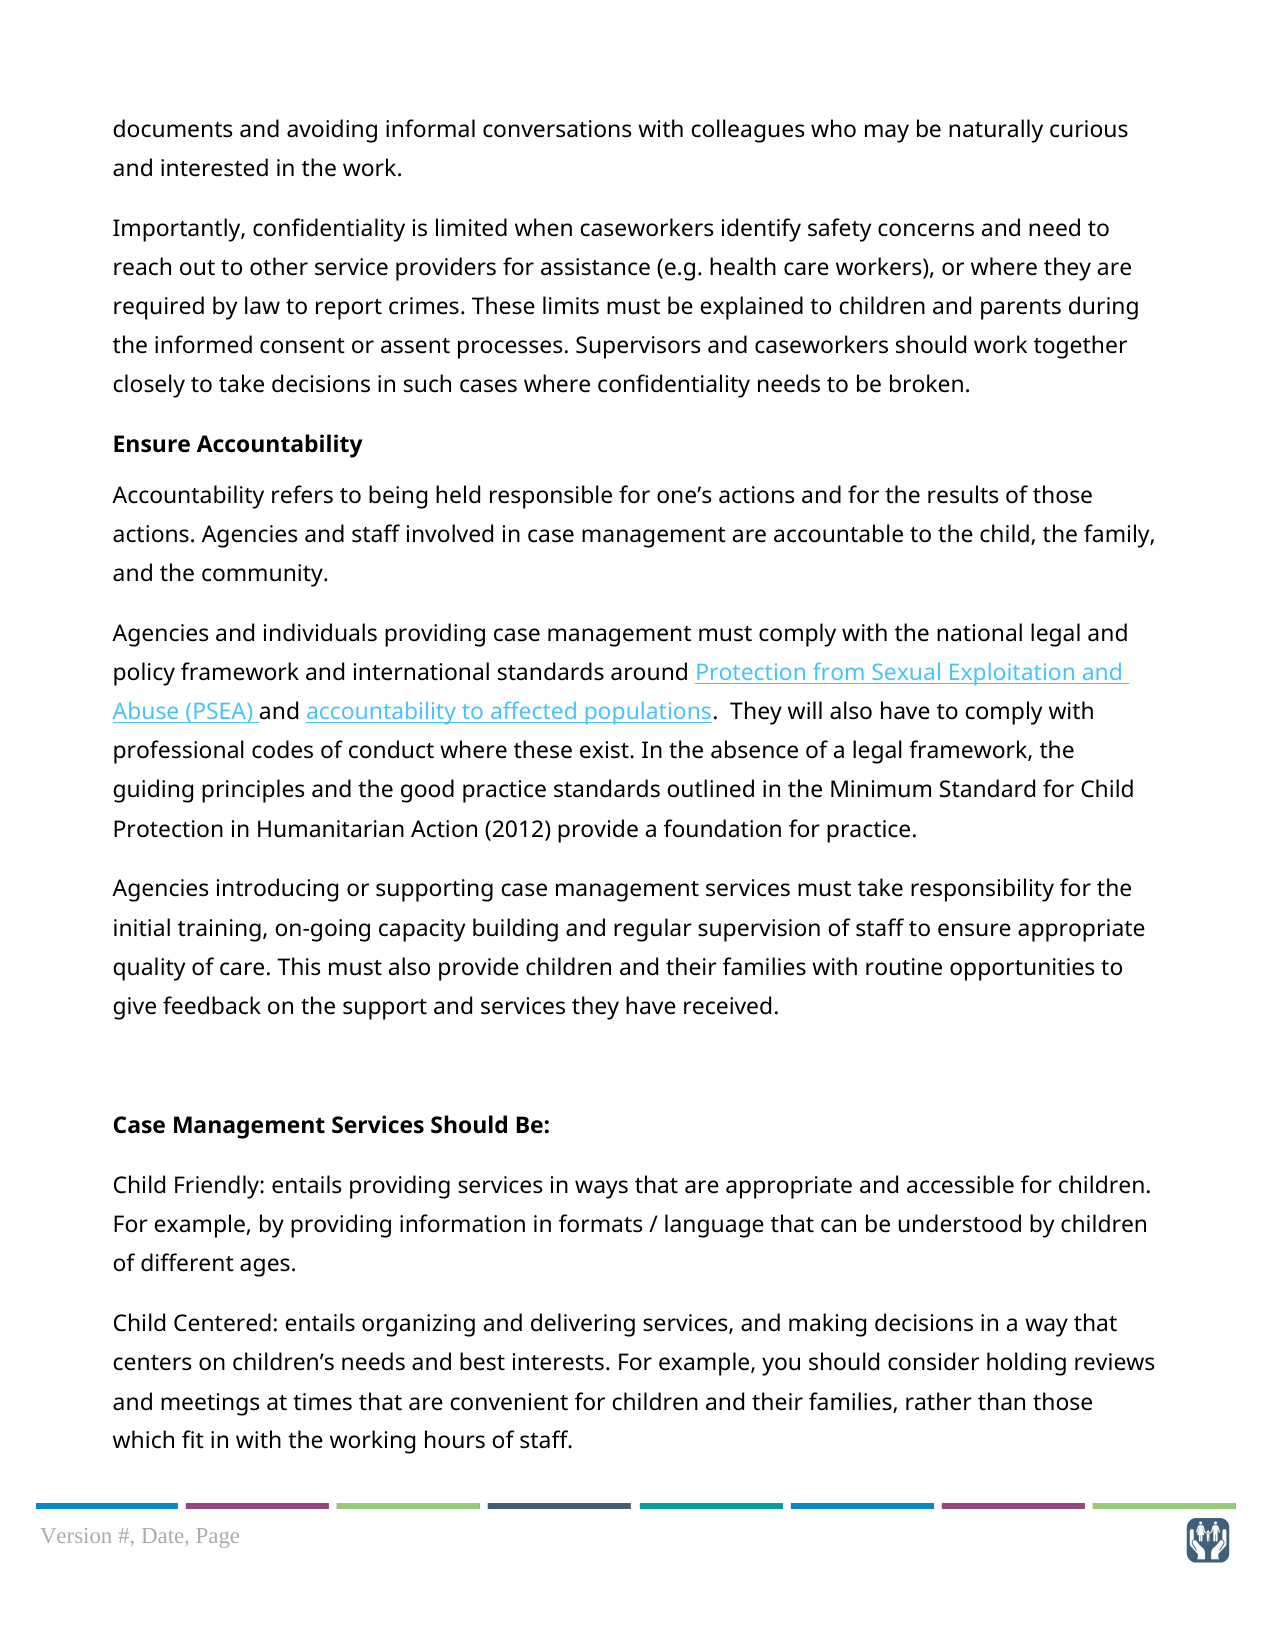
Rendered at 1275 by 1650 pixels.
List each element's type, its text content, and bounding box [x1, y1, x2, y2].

text Accountability refers to being held responsible for one’s actions and for the results of those actions. Agencies and staff involved in case management are accountable to the child, the family, and the community. [112, 479, 1162, 588]
text Ensure Accountability [112, 428, 1162, 459]
text Agencies and individuals providing case management must comply with the national legal and policy framework and international standards around Protection from Sexual Exploitation and Abuse (PSEA) and accountability to affected populations. They will also have to comply with professional codes of conduct where these exist. In the absence of a legal framework, the guiding principles and the good practice standards outlined in the Minimum Standard for Child Protection in Humanitarian Action (2012) provide a foundation for practice. [112, 617, 1162, 844]
text Case Management Services Should Be: [112, 1109, 1162, 1141]
picture [934, 1503, 1236, 1509]
text Child Friendly: entails providing services in ways that are appropriate and accessible for children. For example, by providing information in formats / language that can be understood by children of different ages. [112, 1169, 1162, 1279]
text Child Centered: entails organizing and delivering services, and making decisions in a way that centers on children’s needs and best interests. For example, you should consider holding reviews and meetings at times that are convenient for children and their families, rather than those which fit in with the working hours of staff. [112, 1307, 1162, 1456]
text Agencies introducing or supporting case management services must take responsibility for the initial training, on-going capacity building and regular supervision of staff to ensure appropriate quality of care. This must also provide children and their families with routine opportunities to give feedback on the support and services they have received. [112, 872, 1162, 1021]
text Importantly, confidentiality is limited when caseworkers identify safety concerns and need to reach out to other service providers for assistance (e.g. health care workers), or where they are required by law to report crimes. These limits must be explained to children and parents during the informed consent or assent processes. Supervisors and caseworkers should work together closely to take decisions in such cases where confidentiality needs to be broken. [112, 211, 1162, 399]
picture [1186, 1516, 1234, 1565]
picture [178, 1503, 790, 1509]
